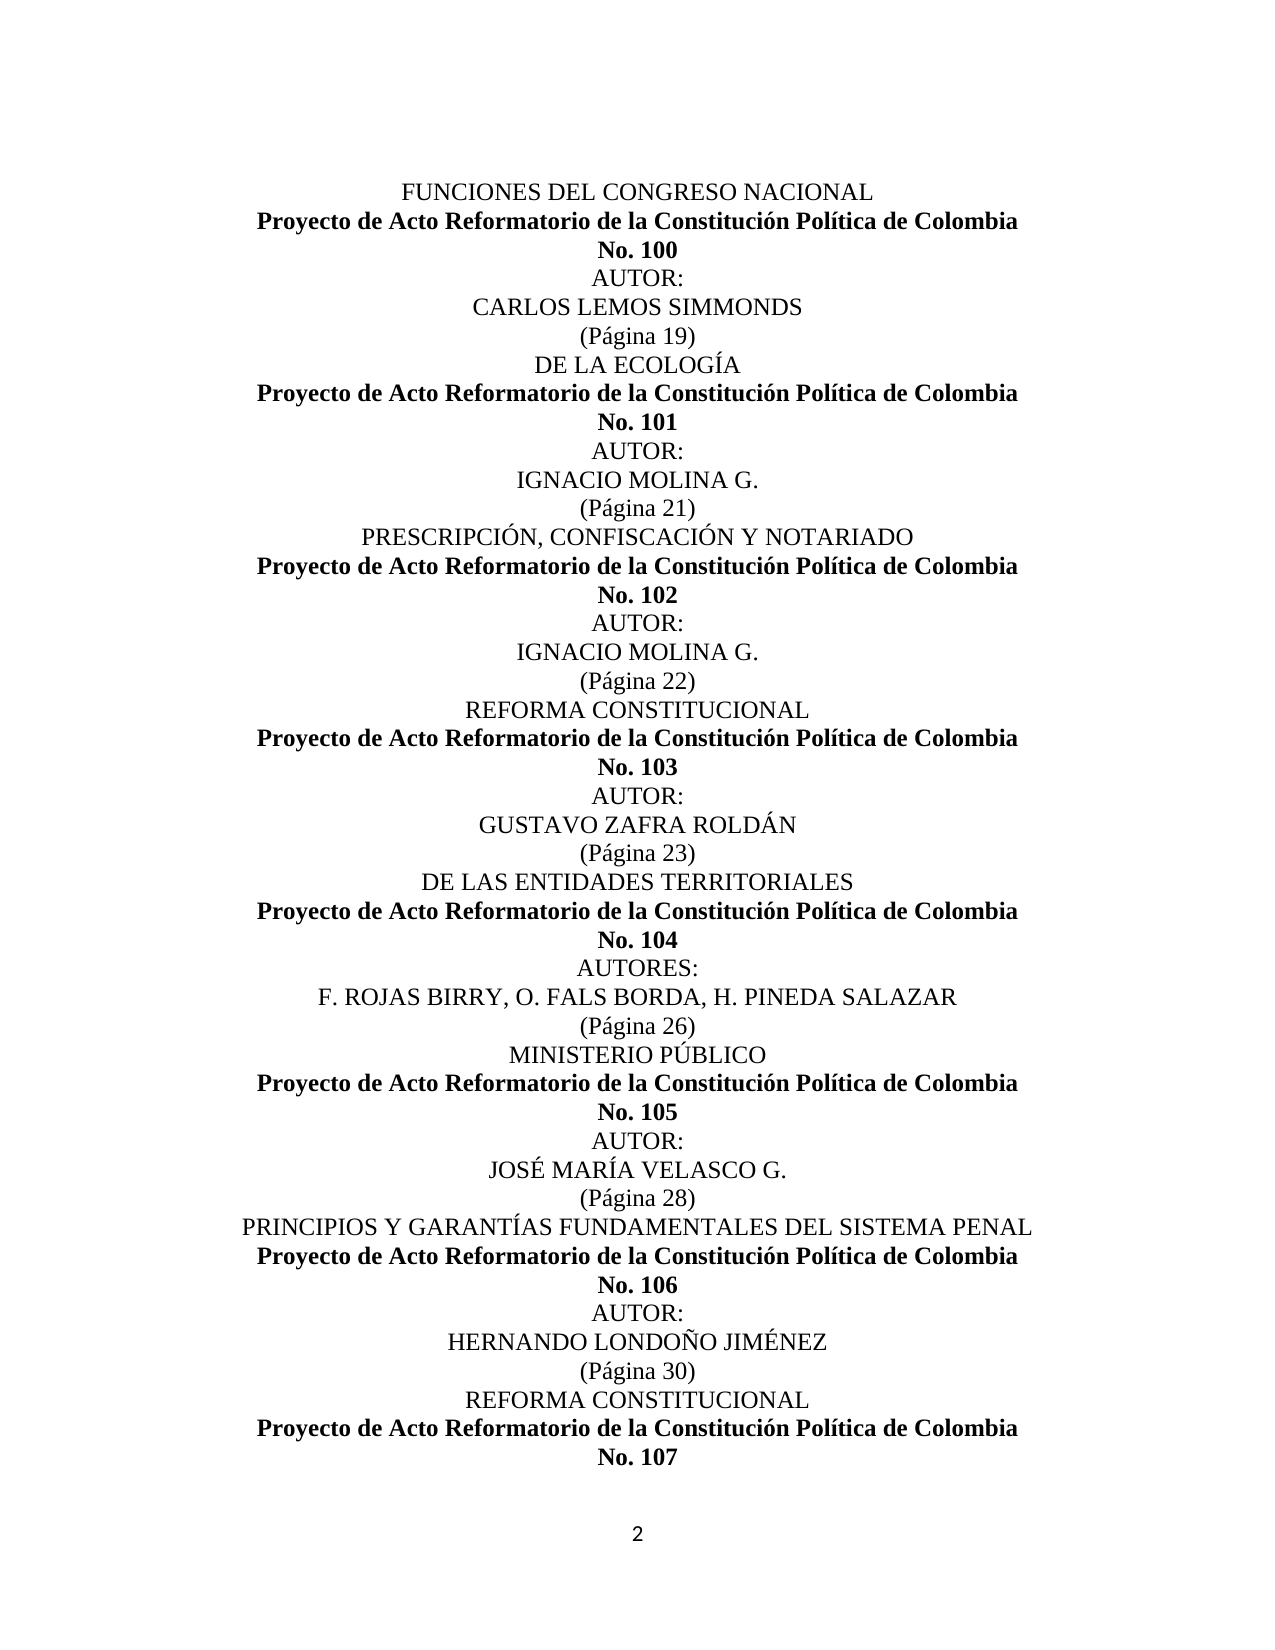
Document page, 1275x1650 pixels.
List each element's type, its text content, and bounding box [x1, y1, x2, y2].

text (Página 21) [177, 493, 1098, 522]
text AUTORES: [177, 953, 1098, 982]
text Proyecto de Acto Reformatorio de la Constitución Política de Colombia [177, 896, 1098, 925]
text IGNACIO MOLINA G. [177, 637, 1098, 666]
text PRINCIPIOS Y GARANTÍAS FUNDAMENTALES DEL SISTEMA PENAL [177, 1212, 1098, 1241]
text HERNANDO LONDOÑO JIMÉNEZ [177, 1327, 1098, 1356]
text AUTOR: [177, 608, 1098, 637]
text AUTOR: [177, 263, 1098, 292]
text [177, 1413, 1098, 1442]
text (Página 22) [177, 666, 1098, 695]
text (Página 28) [177, 1183, 1098, 1212]
text AUTOR: [177, 1126, 1098, 1155]
text AUTOR: [177, 436, 1098, 465]
text No. 101 [177, 407, 1098, 436]
text GUSTAVO ZAFRA ROLDÁN [177, 810, 1098, 838]
text Proyecto de Acto Reformatorio de la Constitución Política de Colombia [177, 551, 1098, 580]
text Proyecto de Acto Reformatorio de la Constitución Política de Colombia [177, 1068, 1098, 1097]
text FUNCIONES DEL CONGRESO NACIONAL [177, 177, 1098, 206]
text (Página 30) [177, 1356, 1098, 1385]
text No. 106 [177, 1270, 1098, 1298]
text DE LA ECOLOGÍA [177, 350, 1098, 378]
text (Página 23) [177, 838, 1098, 867]
text (Página 19) [177, 321, 1098, 350]
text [177, 1241, 1098, 1270]
text MINISTERIO PÚBLICO [177, 1040, 1098, 1068]
text No. 105 [177, 1097, 1098, 1126]
text No. 100 [177, 235, 1098, 263]
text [177, 206, 1098, 235]
text F. ROJAS BIRRY, O. FALS BORDA, H. PINEDA SALAZAR [177, 982, 1098, 1011]
text DE LAS ENTIDADES TERRITORIALES [177, 867, 1098, 896]
text (Página 26) [177, 1011, 1098, 1040]
text PRESCRIPCIÓN, CONFISCACIÓN Y NOTARIADO [177, 522, 1098, 551]
text Proyecto de Acto Reformatorio de la Constitución Política de Colombia [177, 723, 1098, 752]
text REFORMA CONSTITUCIONAL [177, 695, 1098, 723]
text REFORMA CONSTITUCIONAL [177, 1385, 1098, 1413]
text CARLOS LEMOS SIMMONDS [177, 292, 1098, 321]
text AUTOR: [177, 781, 1098, 810]
text Proyecto de Acto Reformatorio de la Constitución Política de Colombia [177, 378, 1098, 407]
text IGNACIO MOLINA G. [177, 465, 1098, 493]
text No. 102 [177, 580, 1098, 608]
text No. 107 [177, 1442, 1098, 1471]
text AUTOR: [177, 1298, 1098, 1327]
text No. 104 [177, 925, 1098, 953]
text JOSÉ MARÍA VELASCO G. [177, 1155, 1098, 1183]
text No. 103 [177, 752, 1098, 781]
